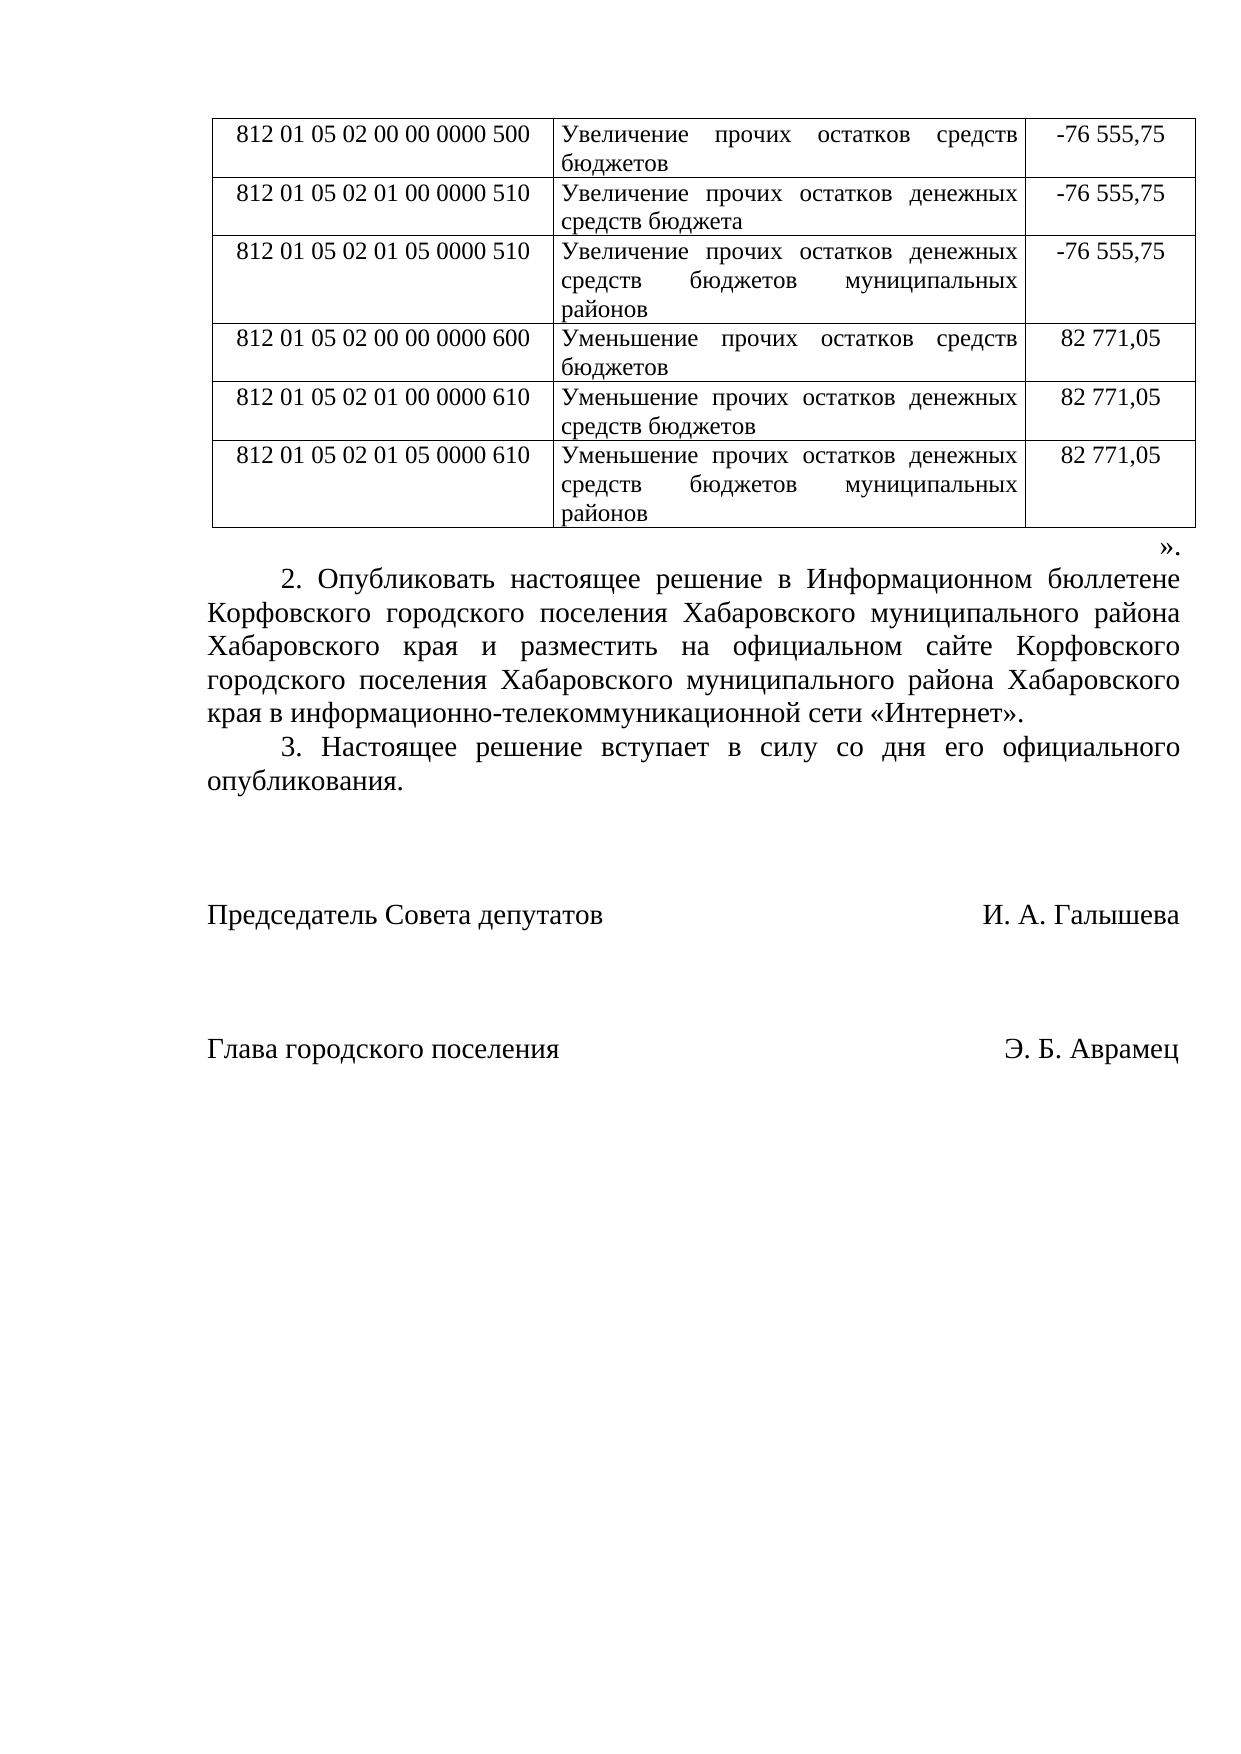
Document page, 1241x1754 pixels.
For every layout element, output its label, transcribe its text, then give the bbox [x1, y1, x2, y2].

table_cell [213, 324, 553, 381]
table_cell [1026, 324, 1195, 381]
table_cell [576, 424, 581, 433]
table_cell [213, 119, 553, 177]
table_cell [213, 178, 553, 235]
text Председатель Совета депутатов И. А. Галышева [207, 897, 1181, 930]
text ». [207, 528, 1181, 561]
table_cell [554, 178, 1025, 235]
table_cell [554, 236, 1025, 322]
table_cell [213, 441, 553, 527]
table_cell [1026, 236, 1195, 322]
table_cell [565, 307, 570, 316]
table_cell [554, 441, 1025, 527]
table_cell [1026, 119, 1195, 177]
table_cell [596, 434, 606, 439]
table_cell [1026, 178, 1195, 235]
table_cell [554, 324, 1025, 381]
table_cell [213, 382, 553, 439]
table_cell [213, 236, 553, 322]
text Глава городского поселения Э. Б. Аврамец [207, 1031, 1181, 1064]
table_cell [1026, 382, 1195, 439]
text 2. Опубликовать настоящее решение в Информационном бюллетене Корфовского городского поселения Хабаровского муниципального района Хабаровского края и разместить на официальном сайте Корфовского городского поселения Хабаровского муниципального района Хабаровского края в информационно-телекоммуникационной сети «Интернет». [207, 561, 1181, 729]
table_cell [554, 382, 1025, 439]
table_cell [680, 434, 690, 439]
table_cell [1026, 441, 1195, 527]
text 3. Настоящее решение вступает в силу со дня его официального опубликования. [207, 729, 1181, 796]
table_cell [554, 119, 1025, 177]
